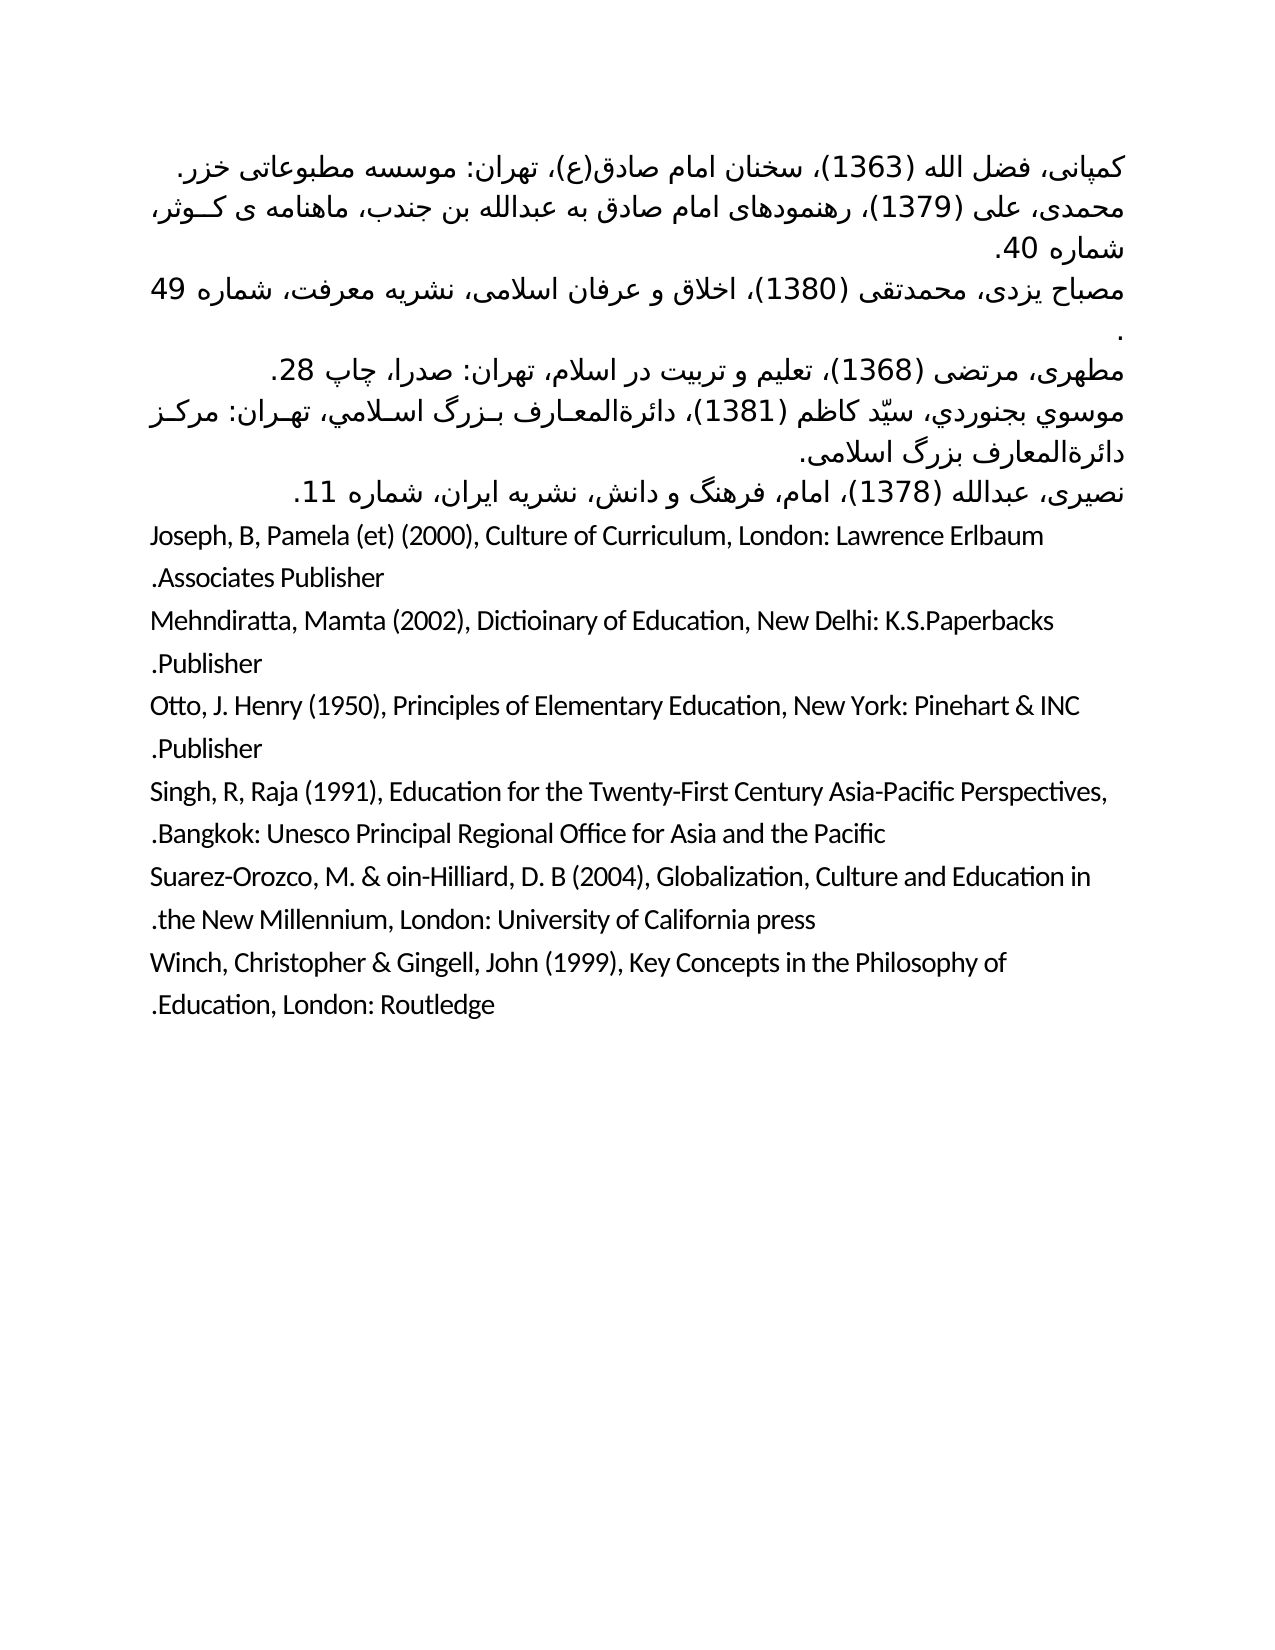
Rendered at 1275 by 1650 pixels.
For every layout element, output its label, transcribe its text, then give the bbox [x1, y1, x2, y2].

text Singh, R, Raja (1991), Education for the Twenty-First Century Asia-Pacific Perspectives, Bangkok: Unesco Principal Regional Office for Asia and the Pacific. [150, 773, 1125, 851]
text مطهری، مرتضی (1368)، تعلیم و تربیت در اسلام، تهران: صدرا، چاپ 28. [150, 354, 1125, 388]
text مصباح یزدی، محمدتقی (1380)، اخلاق و عرفان اسلامی، نشریه معرفت، شماره 49. [150, 272, 1125, 347]
text Mehndiratta, Mamta (2002), Dictioinary of Education, New Delhi: K.S.Paperbacks Publisher. [150, 602, 1125, 680]
text Joseph, B, Pamela (et) (2000), Culture of Curriculum, London: Lawrence Erlbaum Associates Publisher. [150, 517, 1125, 595]
text موسوي بجنوردي، سيّد كاظم (1381)، دائرةالمعارف بزرگ اسلامي، تهران: مرکز دائرةالمعارف بزرگ اسلامی‏. [150, 394, 1125, 469]
text Winch, Christopher & Gingell, John (1999), Key Concepts in the Philosophy of Education, London: Routledge. [150, 944, 1125, 1022]
text نصیری، عبدالله (1378)، امام، فرهنگ و دانش، نشریه ایران، شماره 11. [150, 476, 1125, 510]
text محمدی، علی (1379)، رهنمودهای امام صادق به عبدالله بن جندب، ماهنامه ی کوثر، شماره 40. [150, 191, 1125, 265]
text کمپانی، فضل الله (1363)، سخنان امام صادق(ع)، تهران: موسسه مطبوعاتی خزر. [150, 150, 1125, 184]
text Suarez-Orozco, M. & oin-Hilliard, D. B (2004), Globalization, Culture and Education in the New Millennium, London: University of California press. [150, 858, 1125, 937]
text Otto, J. Henry (1950), Principles of Elementary Education, New York: Pinehart & INC Publisher. [150, 687, 1125, 766]
